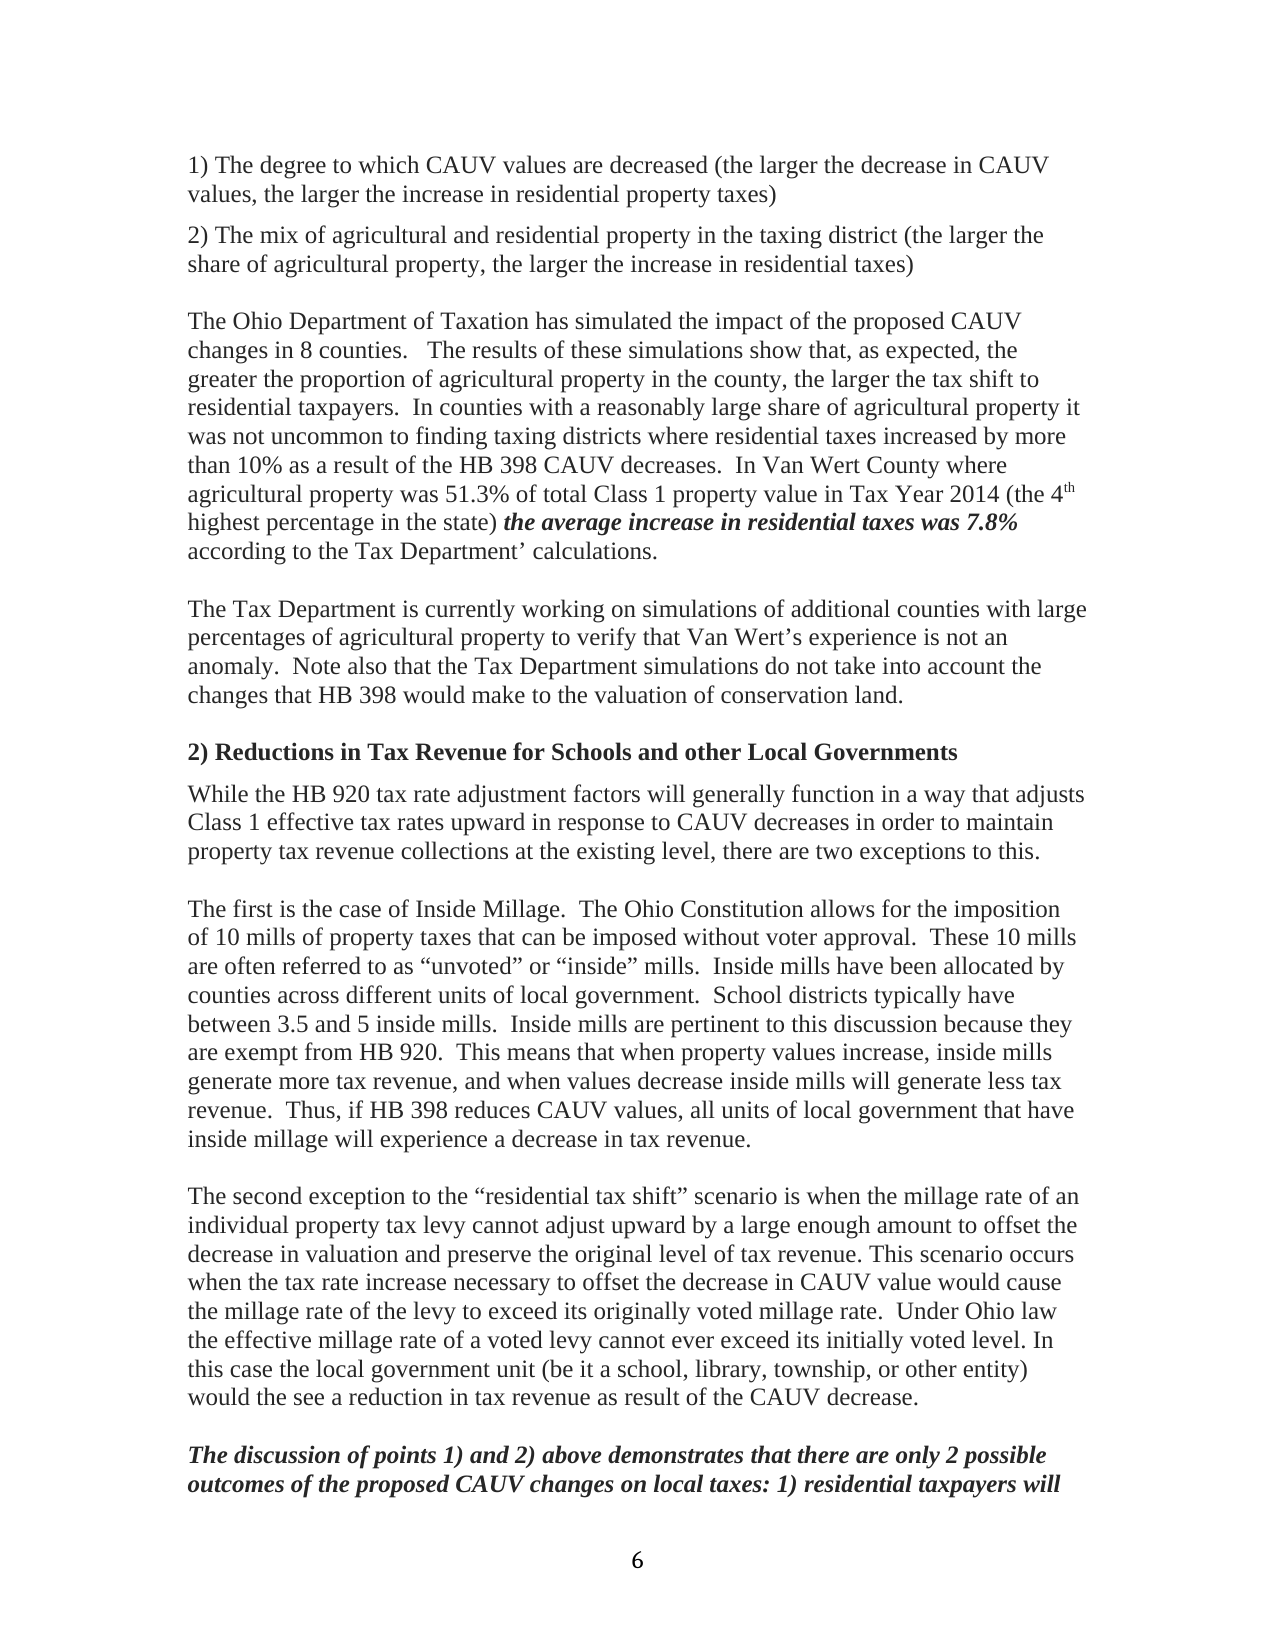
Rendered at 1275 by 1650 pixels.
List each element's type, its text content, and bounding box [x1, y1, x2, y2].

text While the HB 920 tax rate adjustment factors will generally function in a way that adjusts Class 1 effective tax rates upward in response to CAUV decreases in order to maintain property tax revenue collections at the existing level, there are two exceptions to this. [187, 779, 1087, 865]
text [187, 1440, 1087, 1497]
text 2) The mix of agricultural and residential property in the taxing district (the larger the share of agricultural property, the larger the increase in residential taxes) [187, 220, 1087, 277]
text 1) The degree to which CAUV values are decreased (the larger the decrease in CAUV values, the larger the increase in residential property taxes) [187, 150, 1087, 207]
text The first is the case of Inside Millage. The Ohio Constitution allows for the imposition of 10 mills of property taxes that can be imposed without voter approval. These 10 mills are often referred to as “unvoted” or “inside” mills. Inside mills have been allocated by counties across different units of local government. School districts typically have between 3.5 and 5 inside mills. Inside mills are pertinent to this discussion because they are exempt from HB 920. This means that when property values increase, inside mills generate more tax revenue, and when values decrease inside mills will generate less tax revenue. Thus, if HB 398 reduces CAUV values, all units of local government that have inside millage will experience a decrease in tax revenue. [187, 894, 1087, 1152]
text The Ohio Department of Taxation has simulated the impact of the proposed CAUV changes in 8 counties. The results of these simulations show that, as expected, the greater the proportion of agricultural property in the county, the larger the tax shift to residential taxpayers. In counties with a reasonably large share of agricultural property it was not uncommon to finding taxing districts where residential taxes increased by more than 10% as a result of the HB 398 CAUV decreases. In Van Wert County where agricultural property was 51.3% of total Class 1 property value in Tax Year 2014 (the 4th highest percentage in the state) the average increase in residential taxes was 7.8% according to the Tax Department’ calculations. [187, 306, 1087, 565]
text The second exception to the “residential tax shift” scenario is when the millage rate of an individual property tax levy cannot adjust upward by a large enough amount to offset the decrease in valuation and preserve the original level of tax revenue. This scenario occurs when the tax rate increase necessary to offset the decrease in CAUV value would cause the millage rate of the levy to exceed its originally voted millage rate. Under Ohio law the effective millage rate of a voted levy cannot ever exceed its initially voted level. In this case the local government unit (be it a school, library, township, or other entity) would the see a reduction in tax revenue as result of the CAUV decrease. [187, 1181, 1087, 1411]
text The Tax Department is currently working on simulations of additional counties with large percentages of agricultural property to verify that Van Wert’s experience is not an anomaly. Note also that the Tax Department simulations do not take into account the changes that HB 398 would make to the valuation of conservation land. [187, 594, 1087, 709]
text 2) Reductions in Tax Revenue for Schools and other Local Governments [187, 737, 1087, 766]
